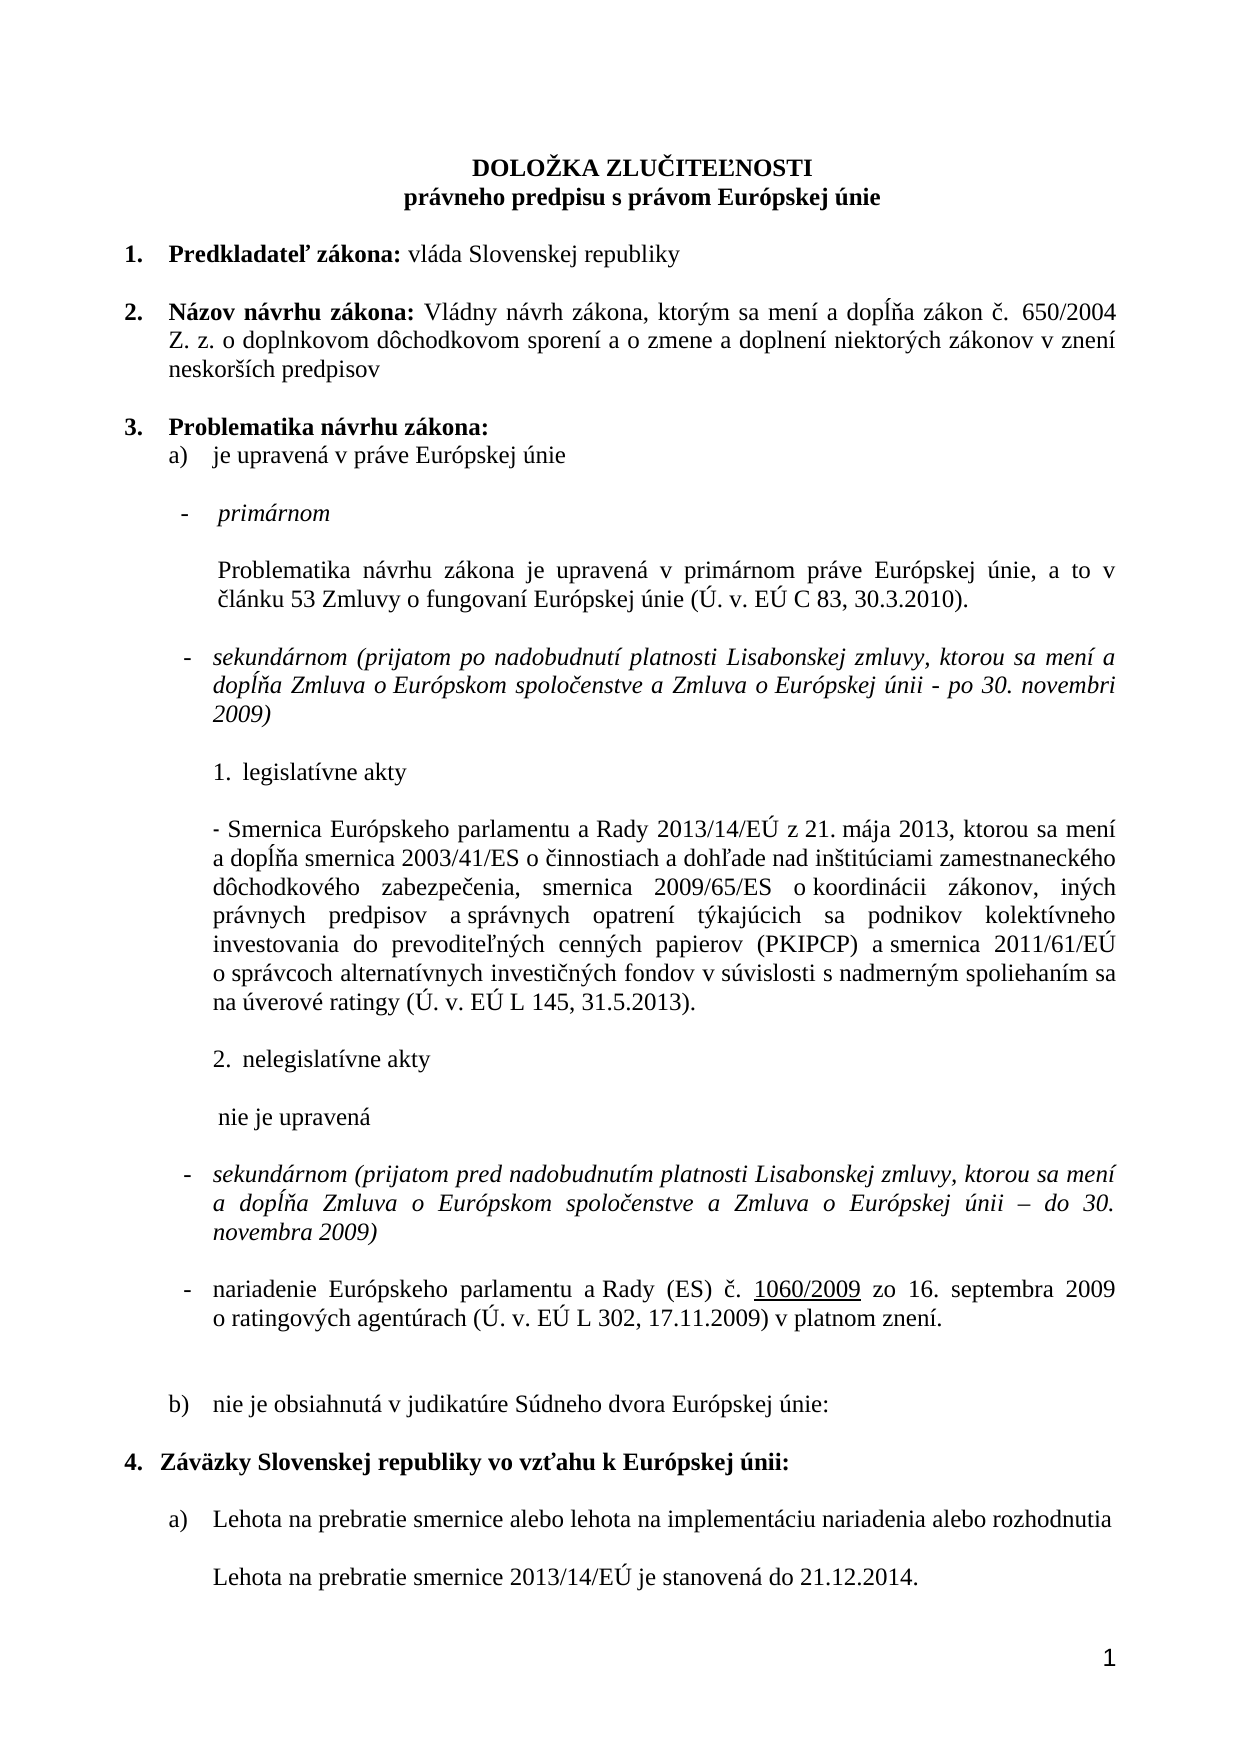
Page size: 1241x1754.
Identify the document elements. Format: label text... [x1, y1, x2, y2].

text DOLOŽKA ZLUČITEĽNOSTI [168, 153, 1116, 182]
list sekundárnom (prijatom po nadobudnutí platnosti Lisabonskej zmluvy, ktorou sa mení a dopĺňa Zmluva o Európskom spoločenstve a Zmluva o Európskej únii - po 30. novembri 2009) [183, 642, 1116, 728]
list Smernica Európskeho parlamentu a Rady 2013/14/EÚ z 21. mája 2013, ktorou sa mení a dopĺňa smernica 2003/41/ES o činnostiach a dohľade nad inštitúciami zamestnaneckého dôchodkového zabezpečenia, smernica 2009/65/ES o koordinácii zákonov, iných právnych predpisov a správnych opatrení týkajúcich sa podnikov kolektívneho investovania do prevoditeľných cenných papierov (PKIPCP) a smernica 2011/61/EÚ o správcoch alternatívnych investičných fondov v súvislosti s nadmerným spoliehaním sa na úverové ratingy (Ú. v. EÚ L 145, 31.5.2013). [213, 814, 1116, 1015]
list Lehota na prebratie smernice alebo lehota na implementáciu nariadenia alebo rozhodnutia [168, 1504, 1116, 1533]
list Problematika návrhu zákona: [124, 412, 1116, 440]
list Predkladateľ zákona: vláda Slovenskej republiky [124, 239, 1116, 268]
list sekundárnom (prijatom pred nadobudnutím platnosti Lisabonskej zmluvy, ktorou sa mení a dopĺňa Zmluva o Európskom spoločenstve a Zmluva o Európskej únii – do 30. novembra 2009) [183, 1159, 1116, 1245]
list je upravená v práve Európskej únie [168, 440, 1116, 469]
list Záväzky Slovenskej republiky vo vzťahu k Európskej únii: [124, 1447, 1116, 1475]
text Lehota na prebratie smernice 2013/14/EÚ je stanovená do 21.12.2014. [213, 1562, 1116, 1590]
text právneho predpisu s právom Európskej únie [168, 182, 1116, 210]
text nie je upravená [218, 1102, 1116, 1130]
list nariadenie Európskeho parlamentu a Rady (ES) č. 1060/2009 zo 16. septembra 2009 o ratingových agentúrach (Ú. v. EÚ L 302, 17.11.2009) v platnom znení. [183, 1274, 1116, 1332]
list nelegislatívne akty [199, 1044, 1116, 1073]
list primárnom [180, 498, 1116, 527]
text Problematika návrhu zákona je upravená v primárnom práve Európskej únie, a to v článku 53 Zmluvy o fungovaní Európskej únie (Ú. v. EÚ C 83, 30.3.2010). [217, 555, 1116, 613]
list Názov návrhu zákona: Vládny návrh zákona, ktorým sa mení a dopĺňa zákon č.650/2004 Z. z. o doplnkovom dôchodkovom sporení a o zmene a doplnení niektorých zákonov v znení neskorších predpisov [124, 297, 1116, 383]
list nie je obsiahnutá v judikatúre Súdneho dvora Európskej únie: [168, 1389, 1116, 1418]
list legislatívne akty [199, 757, 1116, 785]
